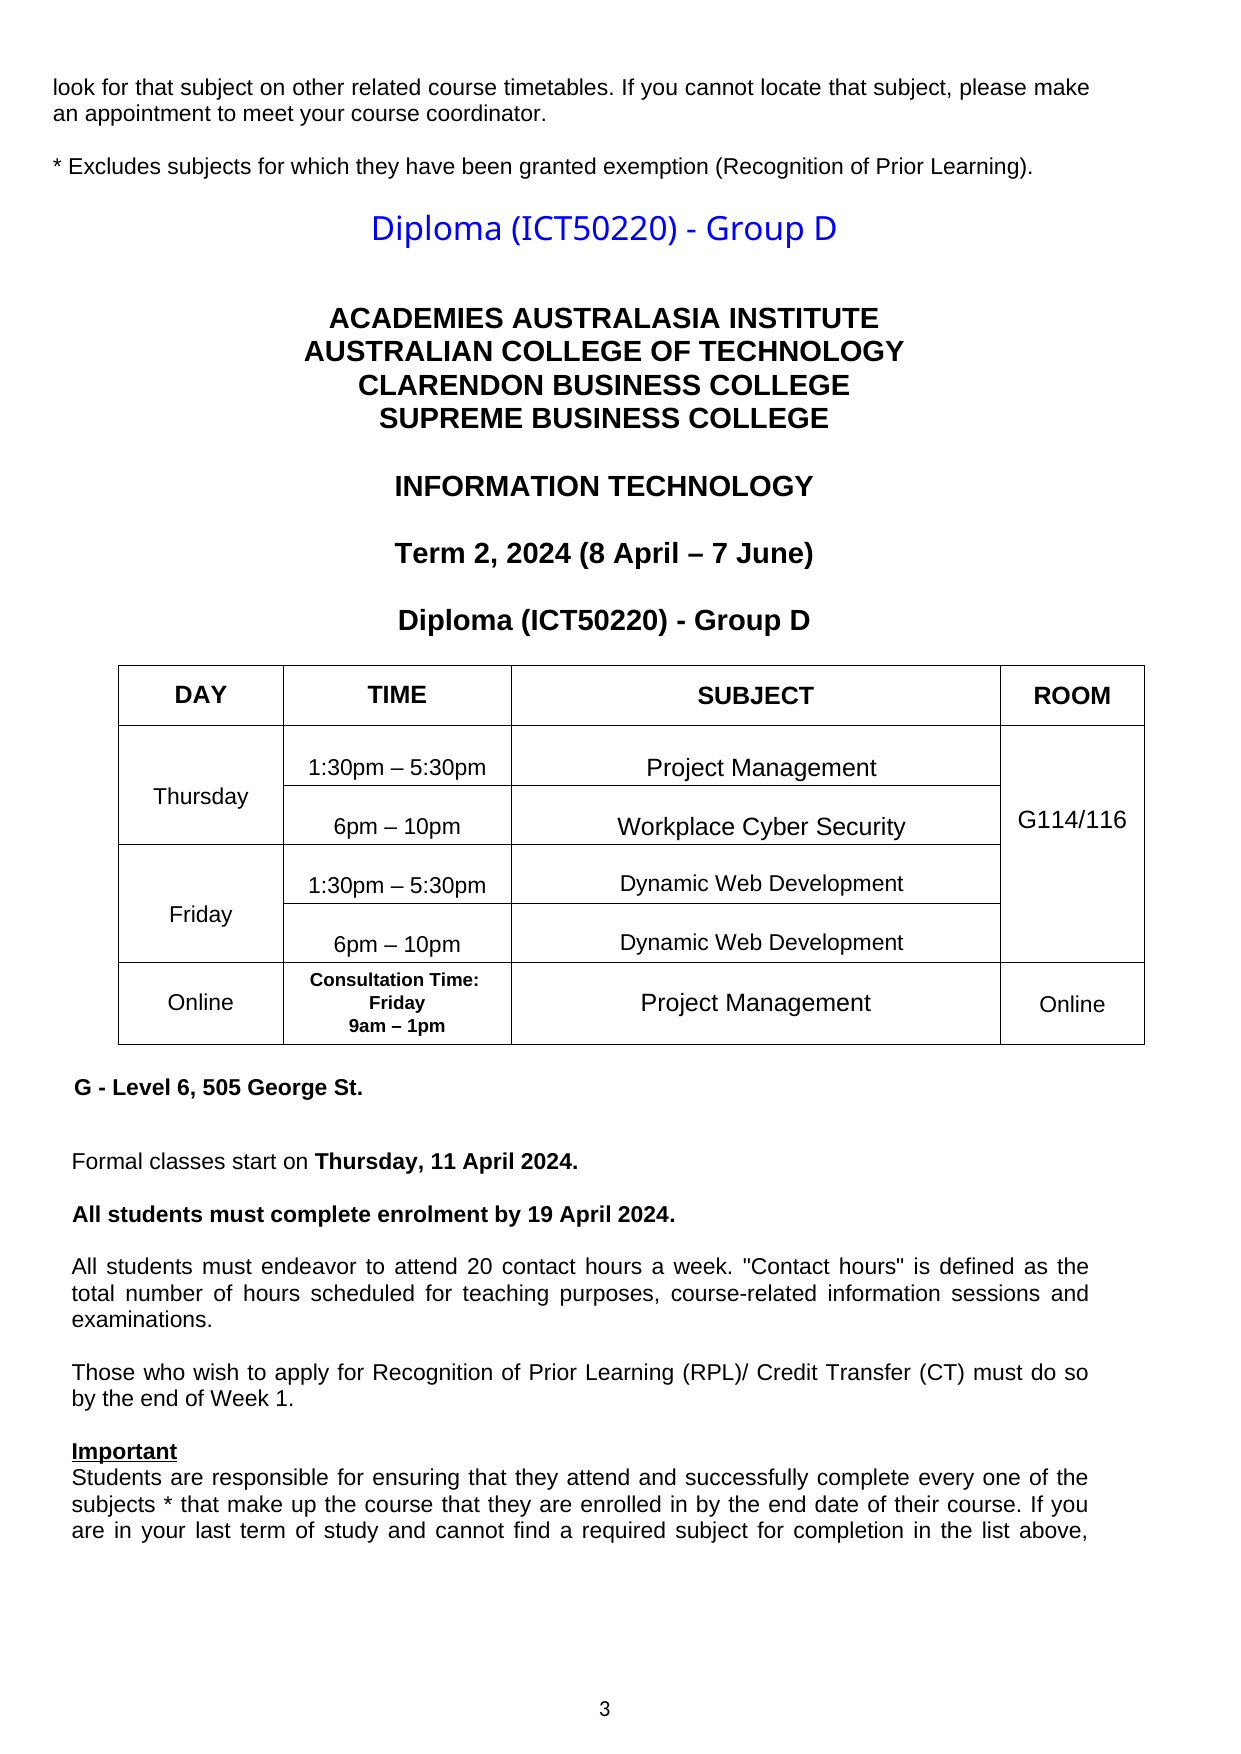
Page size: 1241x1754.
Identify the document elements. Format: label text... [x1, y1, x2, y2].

text ACADEMIES AUSTRALASIA INSTITUTE [118, 301, 1090, 334]
table_cell Project Management [512, 963, 1000, 1044]
table_cell Online [1001, 963, 1144, 1044]
table_cell Friday [119, 845, 283, 962]
table_cell Consultation Time: Friday 9am – 1pm [284, 963, 511, 1044]
table_header ROOM [1001, 666, 1144, 725]
table_cell 1:30pm – 5:30pm [284, 726, 511, 784]
text CLARENDON BUSINESS COLLEGE [118, 368, 1090, 402]
table_cell G114/116 [1001, 726, 1144, 962]
text All students must complete enrolment by 19 April 2024. [53, 1201, 1090, 1227]
table_cell Dynamic Web Development [512, 845, 1000, 903]
table_cell Workplace Cyber Security [512, 786, 1000, 843]
table_header SUBJECT [512, 666, 1000, 725]
table_header TIME [284, 666, 511, 725]
text Diploma (ICT50220) - Group D [118, 603, 1090, 636]
table_cell Online [119, 963, 283, 1044]
text * Excludes subjects for which they have been granted exemption (Recognition of Prior Learning). [53, 153, 1090, 179]
text G - Level 6, 505 George St. [74, 1074, 1090, 1100]
text Those who wish to apply for Recognition of Prior Learning (RPL)/ Credit Transfer (CT) must do so by the end of Week 1. [71, 1359, 1090, 1411]
table_header DAY [119, 666, 283, 725]
table_cell 1:30pm – 5:30pm [284, 845, 511, 903]
table_cell 6pm – 10pm [284, 904, 511, 962]
subtitle Diploma (ICT50220) - Group D [118, 204, 1090, 250]
table_cell Dynamic Web Development [512, 904, 1000, 962]
text INFORMATION TECHNOLOGY [118, 469, 1090, 502]
table_cell Thursday [119, 726, 283, 843]
text Important [71, 1438, 1090, 1464]
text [71, 1464, 1090, 1543]
table_cell 6pm – 10pm [284, 786, 511, 843]
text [53, 74, 1090, 127]
table_cell Project Management [512, 726, 1000, 784]
text Term 2, 2024 (8 April – 7 June) [118, 536, 1090, 569]
text AUSTRALIAN COLLEGE OF TECHNOLOGY [118, 334, 1090, 368]
text SUPREME BUSINESS COLLEGE [118, 402, 1090, 435]
text All students must endeavor to attend 20 contact hours a week. "Contact hours" is defined as the total number of hours scheduled for teaching purposes, course-related information sessions and examinations. [71, 1253, 1090, 1332]
text Formal classes start on Thursday, 11 April 2024. [71, 1148, 1090, 1174]
